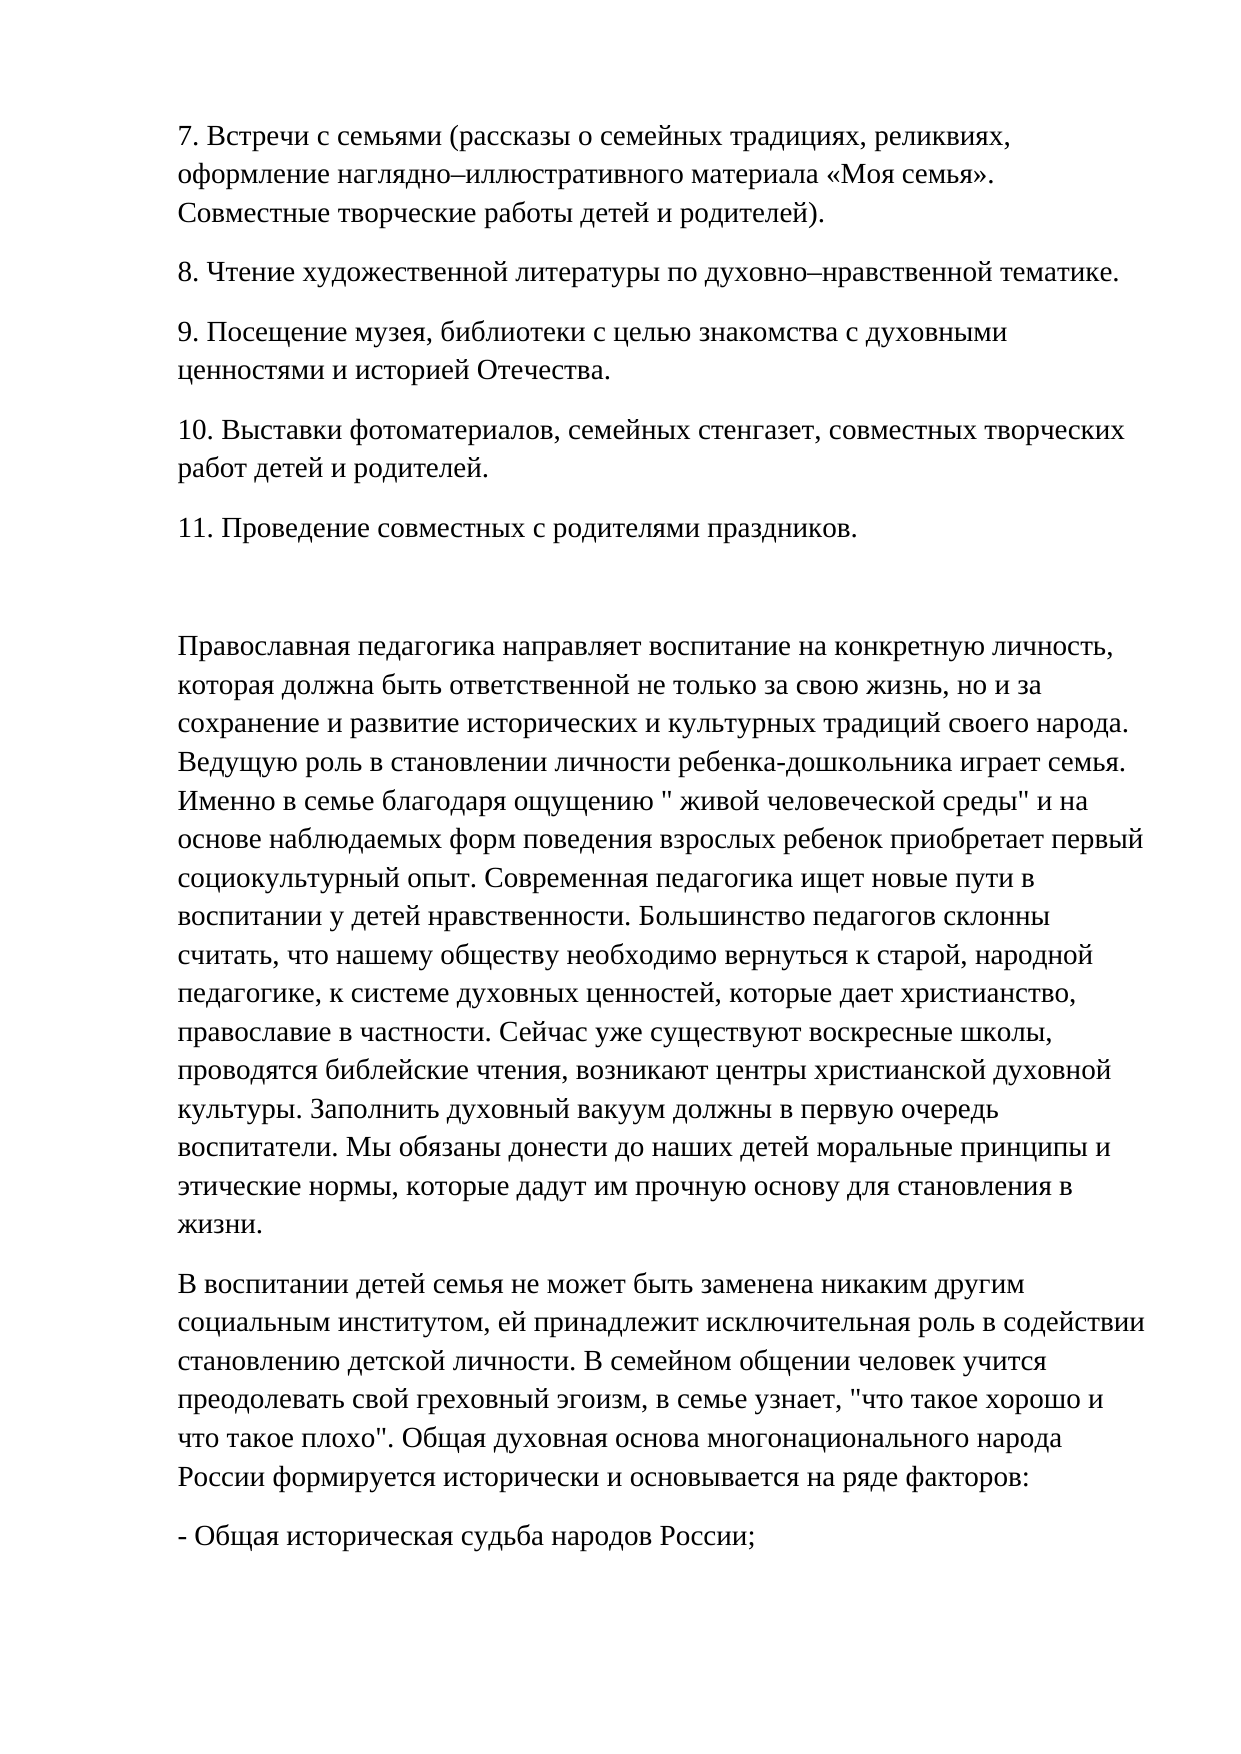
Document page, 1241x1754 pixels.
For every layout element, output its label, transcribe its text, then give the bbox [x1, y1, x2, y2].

text 11. Проведение совместных с родителями праздников. [177, 510, 1152, 543]
text 8. Чтение художественной литературы по духовно–нравственной тематике. [177, 254, 1152, 288]
text 10. Выставки фотоматериалов, семейных стенгазет, совместных творческих работ детей и родителей. [177, 412, 1152, 484]
text В воспитании детей семья не может быть заменена никаким другим социальным институтом, ей принадлежит исключительная роль в содействии становлению детской личности. В семейном общении человек учится преодолевать свой греховный эгоизм, в семье узнает, "что такое хорошо и что такое плохо". Общая духовная основа многонационального народа России формируется исторически и основывается на ряде факторов: [177, 1266, 1152, 1492]
text - Общая историческая судьба народов России; [177, 1518, 1152, 1552]
text 9. Посещение музея, библиотеки с целью знакомства с духовными ценностями и историей Отечества. [177, 314, 1152, 386]
text Православная педагогика направляет воспитание на конкретную личность, которая должна быть ответственной не только за свою жизнь, но и за сохранение и развитие исторических и культурных традиций своего народа. Ведущую роль в становлении личности ребенка-дошкольника играет семья. Именно в семье благодаря ощущению " живой человеческой среды" и на основе наблюдаемых форм поведения взрослых ребенок приобретает первый социокультурный опыт. Современная педагогика ищет новые пути в воспитании у детей нравственности. Большинство педагогов склонны считать, что нашему обществу необходимо вернуться к старой, народной педагогике, к системе духовных ценностей, которые дает христианство, православие в частности. Сейчас уже существуют воскресные школы, проводятся библейские чтения, возникают центры христианской духовной культуры. Заполнить духовный вакуум должны в первую очередь воспитатели. Мы обязаны донести до наших детей моральные принципы и этические нормы, которые дадут им прочную основу для становления в жизни. [177, 628, 1152, 1240]
text 7. Встречи с семьями (рассказы о семейных традициях, реликвиях, оформление наглядно–иллюстративного материала «Моя семья». Совместные творческие работы детей и родителей). [177, 118, 1152, 229]
